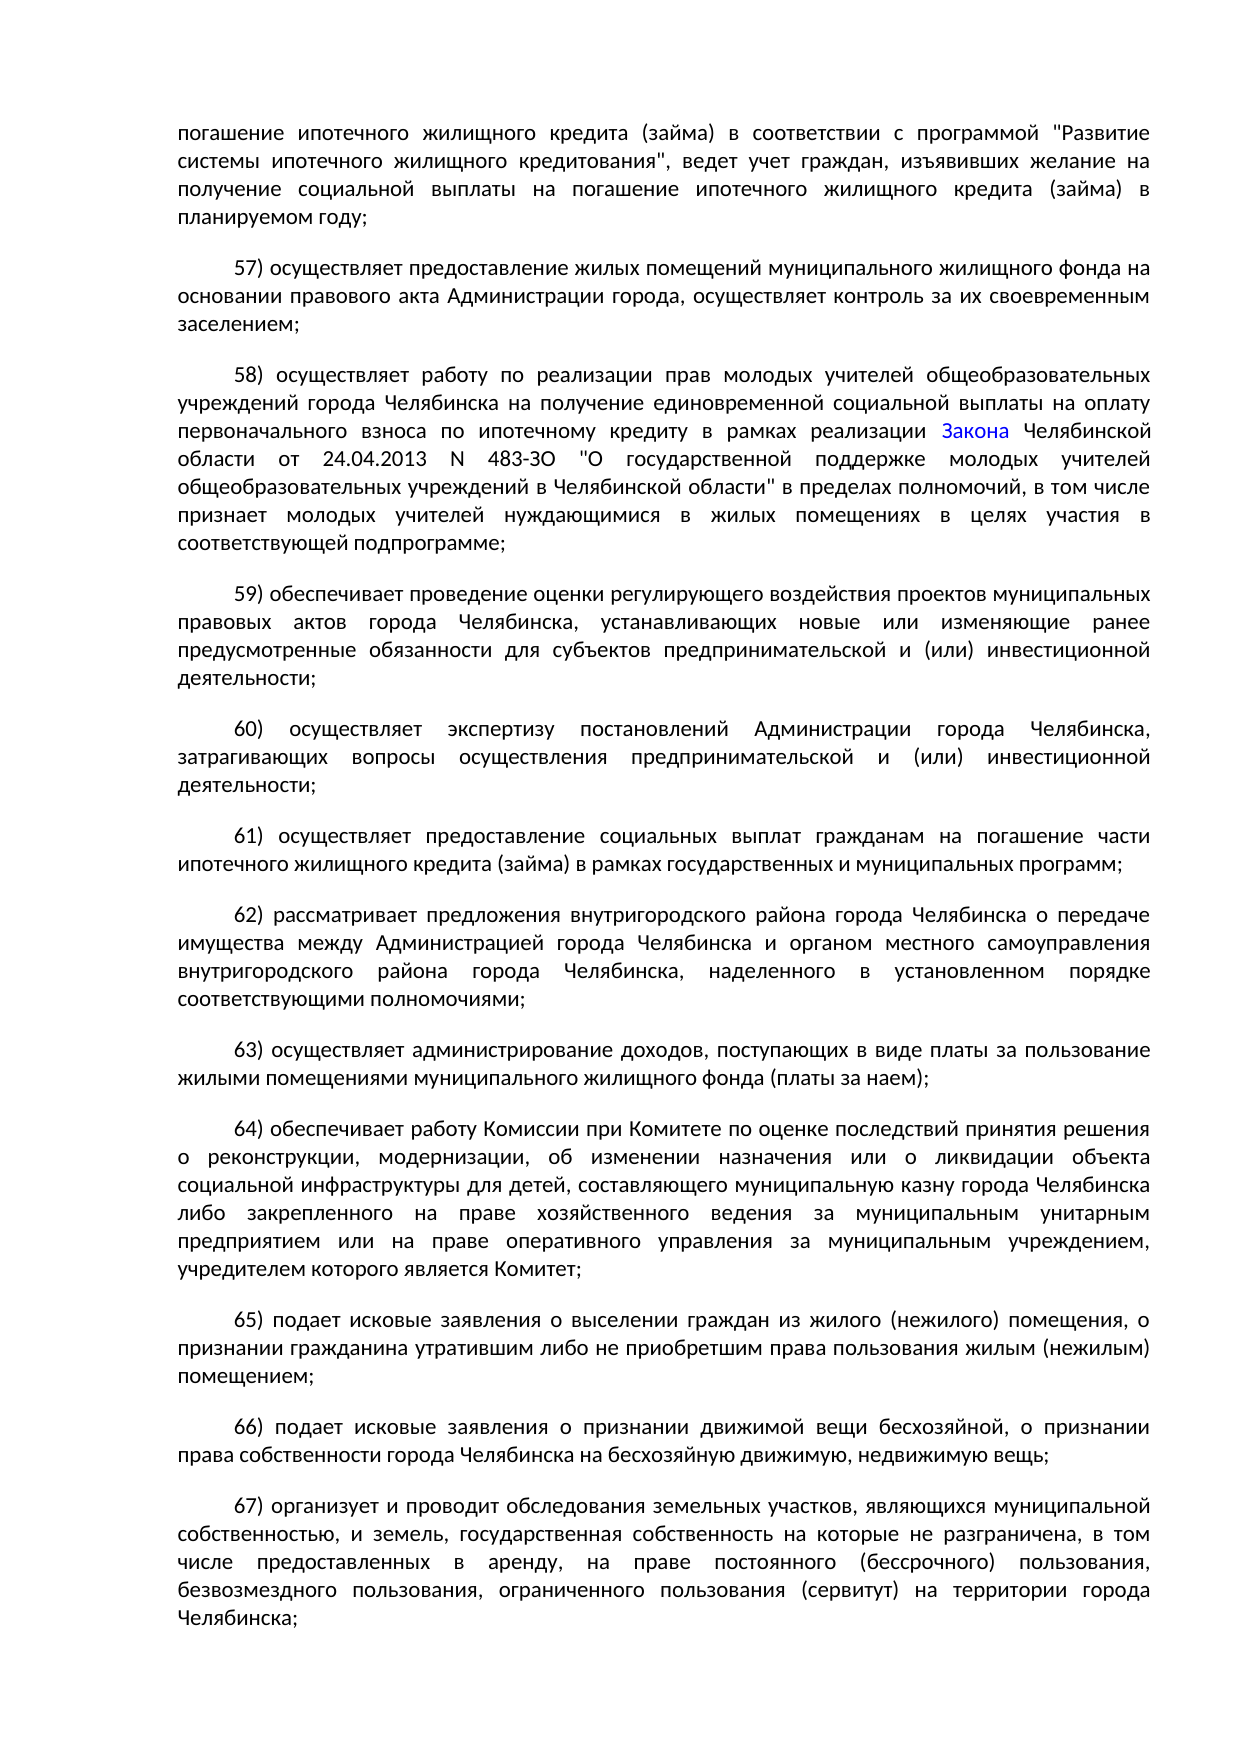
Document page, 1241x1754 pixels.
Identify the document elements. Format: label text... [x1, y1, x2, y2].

text 58) осуществляет работу по реализации прав молодых учителей общеобразовательных учреждений города Челябинска на получение единовременной социальной выплаты на оплату первоначального взноса по ипотечному кредиту в рамках реализации Закона Челябинской области от 24.04.2013 N 483-ЗО "О государственной поддержке молодых учителей общеобразовательных учреждений в Челябинской области" в пределах полномочий, в том числе признает молодых учителей нуждающимися в жилых помещениях в целях участия в соответствующей подпрограмме; [177, 360, 1152, 556]
text 64) обеспечивает работу Комиссии при Комитете по оценке последствий принятия решения о реконструкции, модернизации, об изменении назначения или о ликвидации объекта социальной инфраструктуры для детей, составляющего муниципальную казну города Челябинска либо закрепленного на праве хозяйственного ведения за муниципальным унитарным предприятием или на праве оперативного управления за муниципальным учреждением, учредителем которого является Комитет; [177, 1114, 1152, 1282]
text 65) подает исковые заявления о выселении граждан из жилого (нежилого) помещения, о признании гражданина утратившим либо не приобретшим права пользования жилым (нежилым) помещением; [177, 1305, 1152, 1389]
text 61) осуществляет предоставление социальных выплат гражданам на погашение части ипотечного жилищного кредита (займа) в рамках государственных и муниципальных программ; [177, 821, 1152, 877]
text 63) осуществляет администрирование доходов, поступающих в виде платы за пользование жилыми помещениями муниципального жилищного фонда (платы за наем); [177, 1035, 1152, 1091]
text 57) осуществляет предоставление жилых помещений муниципального жилищного фонда на основании правового акта Администрации города, осуществляет контроль за их своевременным заселением; [177, 253, 1152, 337]
text 62) рассматривает предложения внутригородского района города Челябинска о передаче имущества между Администрацией города Челябинска и органом местного самоуправления внутригородского района города Челябинска, наделенного в установленном порядке соответствующими полномочиями; [177, 900, 1152, 1012]
text 60) осуществляет экспертизу постановлений Администрации города Челябинска, затрагивающих вопросы осуществления предпринимательской и (или) инвестиционной деятельности; [177, 714, 1152, 798]
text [177, 118, 1152, 230]
text 67) организует и проводит обследования земельных участков, являющихся муниципальной собственностью, и земель, государственная собственность на которые не разграничена, в том числе предоставленных в аренду, на праве постоянного (бессрочного) пользования, безвозмездного пользования, ограниченного пользования (сервитут) на территории города Челябинска; [177, 1491, 1152, 1631]
text 66) подает исковые заявления о признании движимой вещи бесхозяйной, о признании права собственности города Челябинска на бесхозяйную движимую, недвижимую вещь; [177, 1412, 1152, 1468]
text 59) обеспечивает проведение оценки регулирующего воздействия проектов муниципальных правовых актов города Челябинска, устанавливающих новые или изменяющие ранее предусмотренные обязанности для субъектов предпринимательской и (или) инвестиционной деятельности; [177, 579, 1152, 691]
